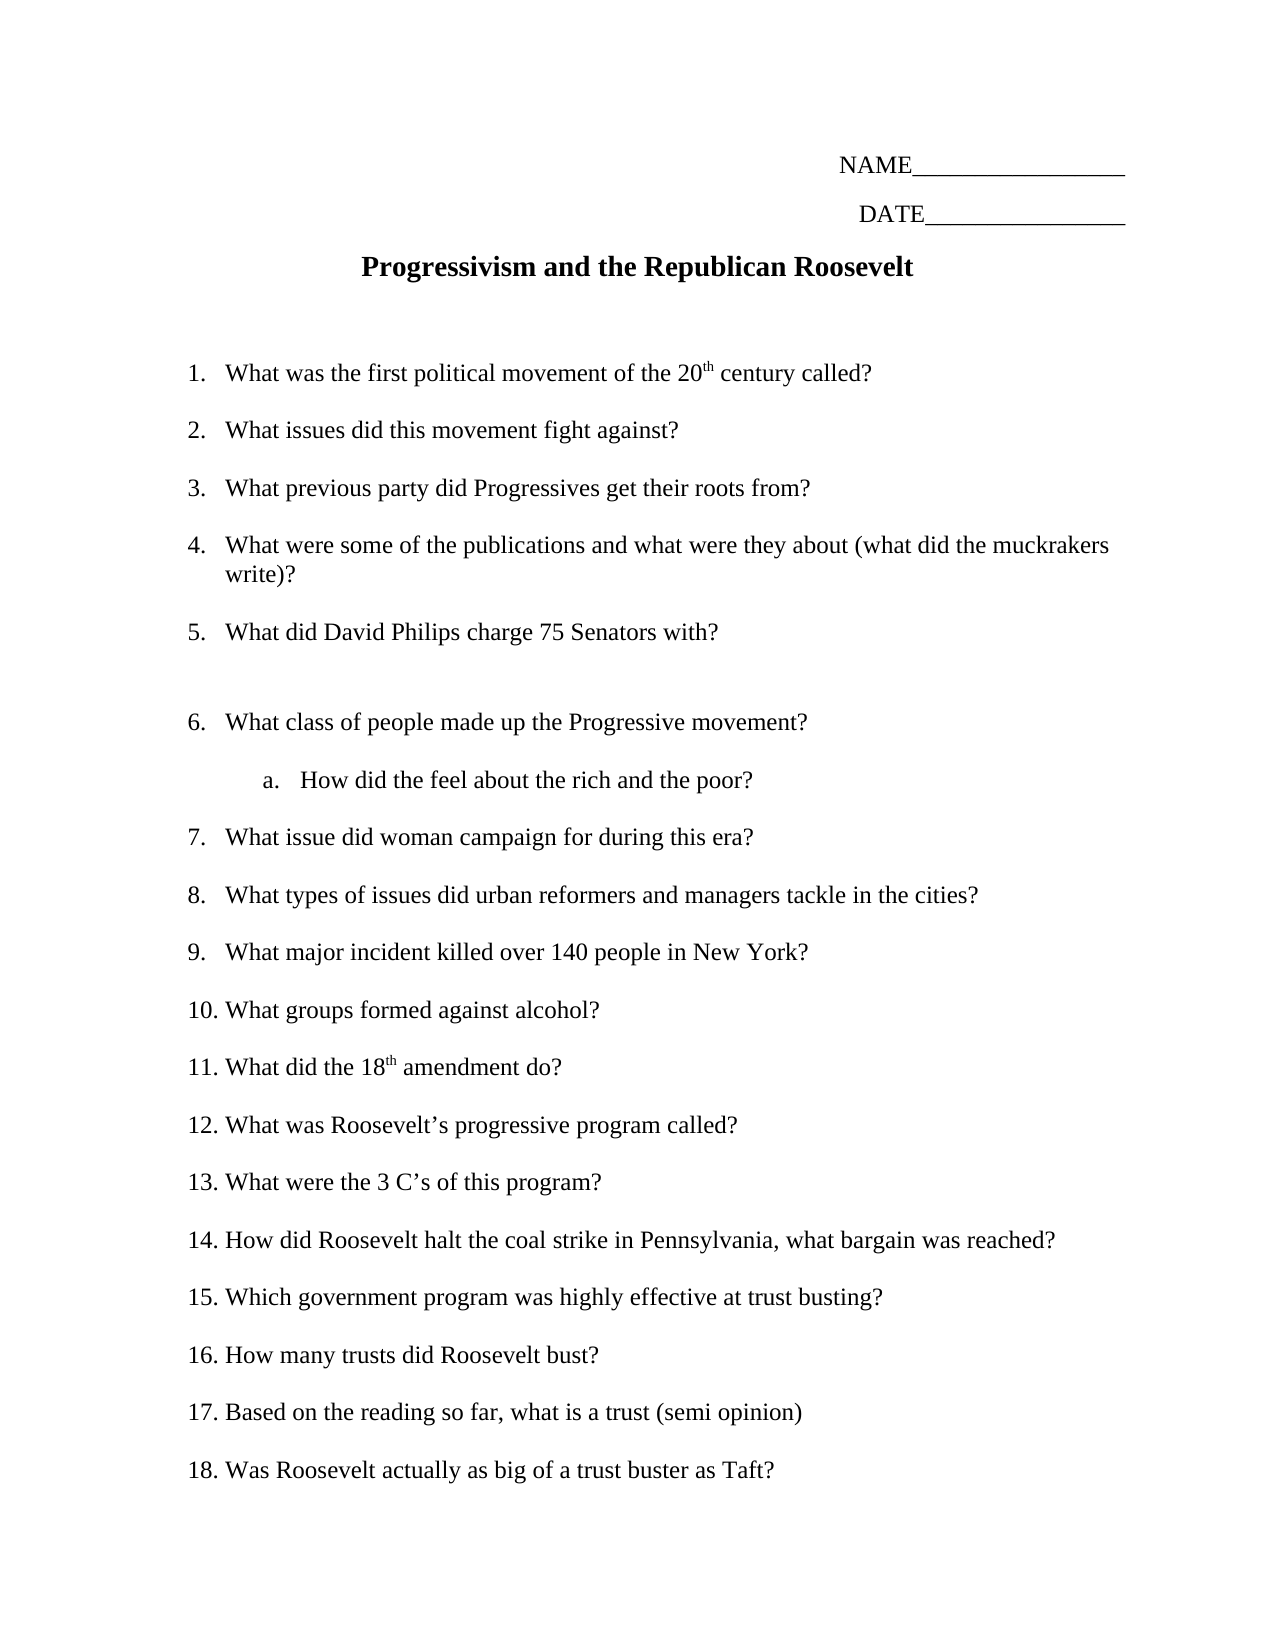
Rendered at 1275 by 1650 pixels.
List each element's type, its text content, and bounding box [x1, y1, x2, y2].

list What class of people made up the Progressive movement? [187, 707, 1125, 736]
list What did David Philips charge 75 Senators with? [187, 617, 1125, 645]
list What were the 3 C’s of this program? [187, 1167, 1125, 1196]
text NAME_________________ [150, 150, 1125, 179]
list What did the 18th amendment do? [187, 1052, 1125, 1081]
list How did Roosevelt halt the coal strike in Pennsylvania, what bargain was reached? [187, 1225, 1125, 1253]
list Based on the reading so far, what is a trust (semi opinion) [187, 1397, 1125, 1426]
list Which government program was highly effective at trust busting? [187, 1282, 1125, 1311]
list What groups formed against alcohol? [187, 995, 1125, 1023]
text Progressivism and the Republican Roosevelt [150, 249, 1125, 283]
list What types of issues did urban reformers and managers tackle in the cities? [187, 880, 1125, 908]
list What was the first political movement of the 20th century called? [187, 358, 1125, 387]
text DATE________________ [150, 199, 1125, 228]
list What previous party did Progressives get their roots from? [187, 473, 1125, 502]
list What were some of the publications and what were they about (what did the muckrakers write)? [187, 530, 1125, 588]
list How did the feel about the rich and the poor? [262, 765, 1125, 793]
list Was Roosevelt actually as big of a trust buster as Taft? [187, 1455, 1125, 1483]
list What issues did this movement fight against? [187, 415, 1125, 444]
list How many trusts did Roosevelt bust? [187, 1340, 1125, 1368]
list What issue did woman campaign for during this era? [187, 822, 1125, 851]
list What was Roosevelt’s progressive program called? [187, 1110, 1125, 1138]
list What major incident killed over 140 people in New York? [187, 937, 1125, 966]
